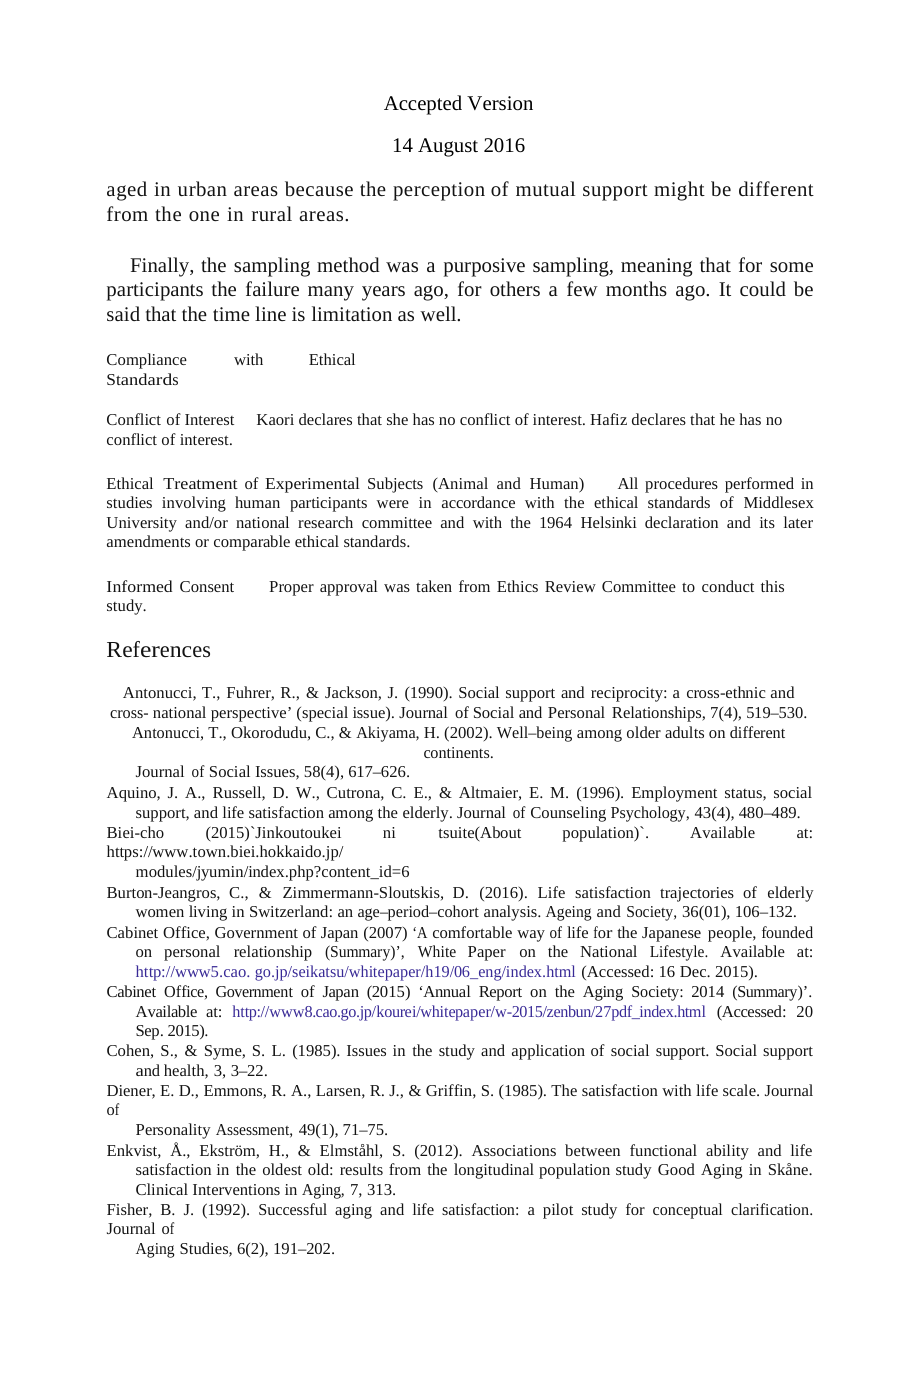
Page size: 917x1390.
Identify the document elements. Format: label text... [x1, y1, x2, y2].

text Finally, the sampling method was a purposive sampling, meaning that for some participants the failure many years ago, for others a few months ago. It could be said that the time line is limitation as well. [106, 252, 814, 326]
text modules/jyumin/index.php?content_id=6 [135, 862, 823, 881]
text Informed Consent Proper approval was taken from Ethics Review Committee to conduct this study. [106, 577, 785, 615]
text Biei-cho (2015)`Jinkoutoukei ni tsuite(About population)`. Available at: https://www.town.biei.hokkaido.jp/ [106, 823, 813, 861]
text Fisher, B. J. (1992). Successful aging and life satisfaction: a pilot study for conceptual clarification. Journal of [106, 1200, 813, 1238]
text Conflict of Interest Kaori declares that she has no conflict of interest. Hafiz declares that he has no conflict of interest. [106, 410, 813, 448]
text Personality Assessment, 49(1), 71–75. [135, 1120, 823, 1139]
text Journal of Social Issues, 58(4), 617–626. [135, 763, 823, 782]
text Cabinet Office, Government of Japan (2015) ‘Annual Report on the Aging Society: 2014 (Summary)’. Available at: http://www8.cao.go.jp/kourei/whitepaper/w-2015/zenbun/27pdf_index.html (Accessed: 20 Sep. 2015). [106, 982, 813, 1040]
text References [106, 636, 214, 662]
text Cohen, S., & Syme, S. L. (1985). Issues in the study and application of social support. Social support and health, 3, 3–22. [106, 1041, 813, 1080]
text Antonucci, T., Fuhrer, R., & Jackson, J. (1990). Social support and reciprocity: a cross-ethnic and cross- national perspective’ (special issue). Journal of Social and Personal Relationships, 7(4), 519–530. Antonucci, T., Okorodudu, C., & Akiyama, H. (2002). Well–being among older adults on different continents. [105, 682, 812, 762]
text Aging Studies, 6(2), 191–202. [135, 1239, 823, 1258]
text Diener, E. D., Emmons, R. A., Larsen, R. J., & Griffin, S. (1985). The satisfaction with life scale. Journal of [106, 1081, 813, 1119]
text Compliance with Ethical Standards [106, 350, 356, 388]
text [106, 177, 814, 226]
text Ethical Treatment of Experimental Subjects (Animal and Human) All procedures performed in studies involving human participants were in accordance with the ethical standards of Middlesex University and/or national research committee and with the 1964 Helsinki declaration and its later amendments or comparable ethical standards. [106, 474, 813, 551]
text Cabinet Office, Government of Japan (2007) ‘A comfortable way of life for the Japanese people, founded on personal relationship (Summary)’, White Paper on the National Lifestyle. Available at: http://www5.cao. go.jp/seikatsu/whitepaper/h19/06_eng/index.html (Accessed: 16 Dec. 2015). [106, 922, 813, 981]
text Aquino, J. A., Russell, D. W., Cutrona, C. E., & Altmaier, E. M. (1996). Employment status, social support, and life satisfaction among the elderly. Journal of Counseling Psychology, 43(4), 480–489. [106, 783, 813, 822]
text Burton-Jeangros, C., & Zimmermann-Sloutskis, D. (2016). Life satisfaction trajectories of elderly women living in Switzerland: an age–period–cohort analysis. Ageing and Society, 36(01), 106–132. [106, 883, 813, 921]
text Enkvist, Å., Ekström, H., & Elmståhl, S. (2012). Associations between functional ability and life satisfaction in the oldest old: results from the longitudinal population study Good Aging in Skåne. Clinical Interventions in Aging, 7, 313. [106, 1141, 813, 1199]
